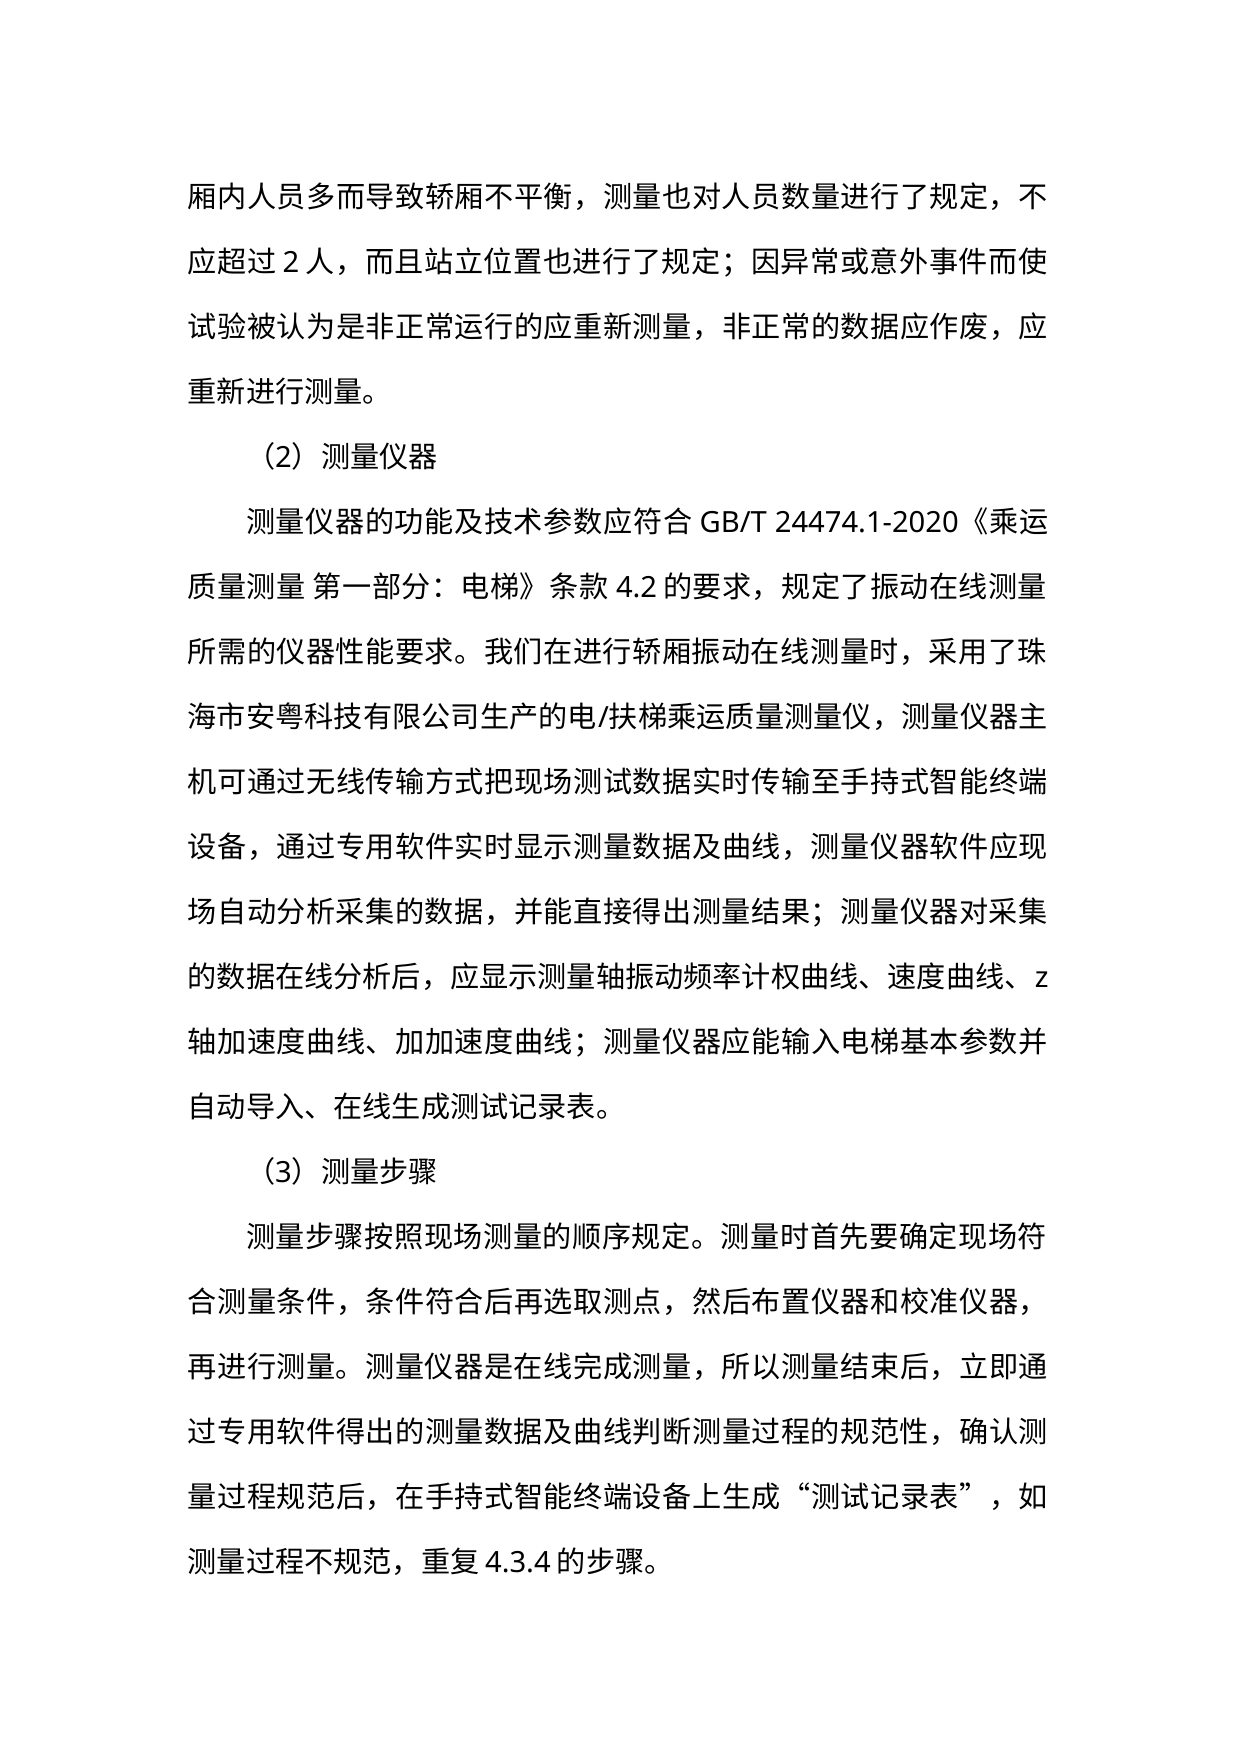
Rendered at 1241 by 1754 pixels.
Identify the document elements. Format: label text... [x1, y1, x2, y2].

text （2）测量仪器 [187, 422, 1048, 487]
text 测量仪器的功能及技术参数应符合GB/T 24474.1-2020《乘运质量测量 第一部分：电梯》条款4.2的要求，规定了振动在线测量所需的仪器性能要求。我们在进行轿厢振动在线测量时，采用了珠海市安粤科技有限公司生产的电/扶梯乘运质量测量仪，测量仪器主机可通过无线传输方式把现场测试数据实时传输至手持式智能终端设备，通过专用软件实时显示测量数据及曲线，测量仪器软件应现场自动分析采集的数据，并能直接得出测量结果；测量仪器对采集的数据在线分析后，应显示测量轴振动频率计权曲线、速度曲线、z轴加速度曲线、加加速度曲线；测量仪器应能输入电梯基本参数并自动导入、在线生成测试记录表。 [187, 487, 1048, 1137]
text （3）测量步骤 [187, 1137, 1048, 1202]
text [187, 162, 1048, 422]
text 测量步骤按照现场测量的顺序规定。测量时首先要确定现场符合测量条件，条件符合后再选取测点，然后布置仪器和校准仪器，再进行测量。测量仪器是在线完成测量，所以测量结束后，立即通过专用软件得出的测量数据及曲线判断测量过程的规范性，确认测量过程规范后，在手持式智能终端设备上生成“测试记录表”，如测量过程不规范，重复4.3.4的步骤。 [187, 1202, 1048, 1592]
